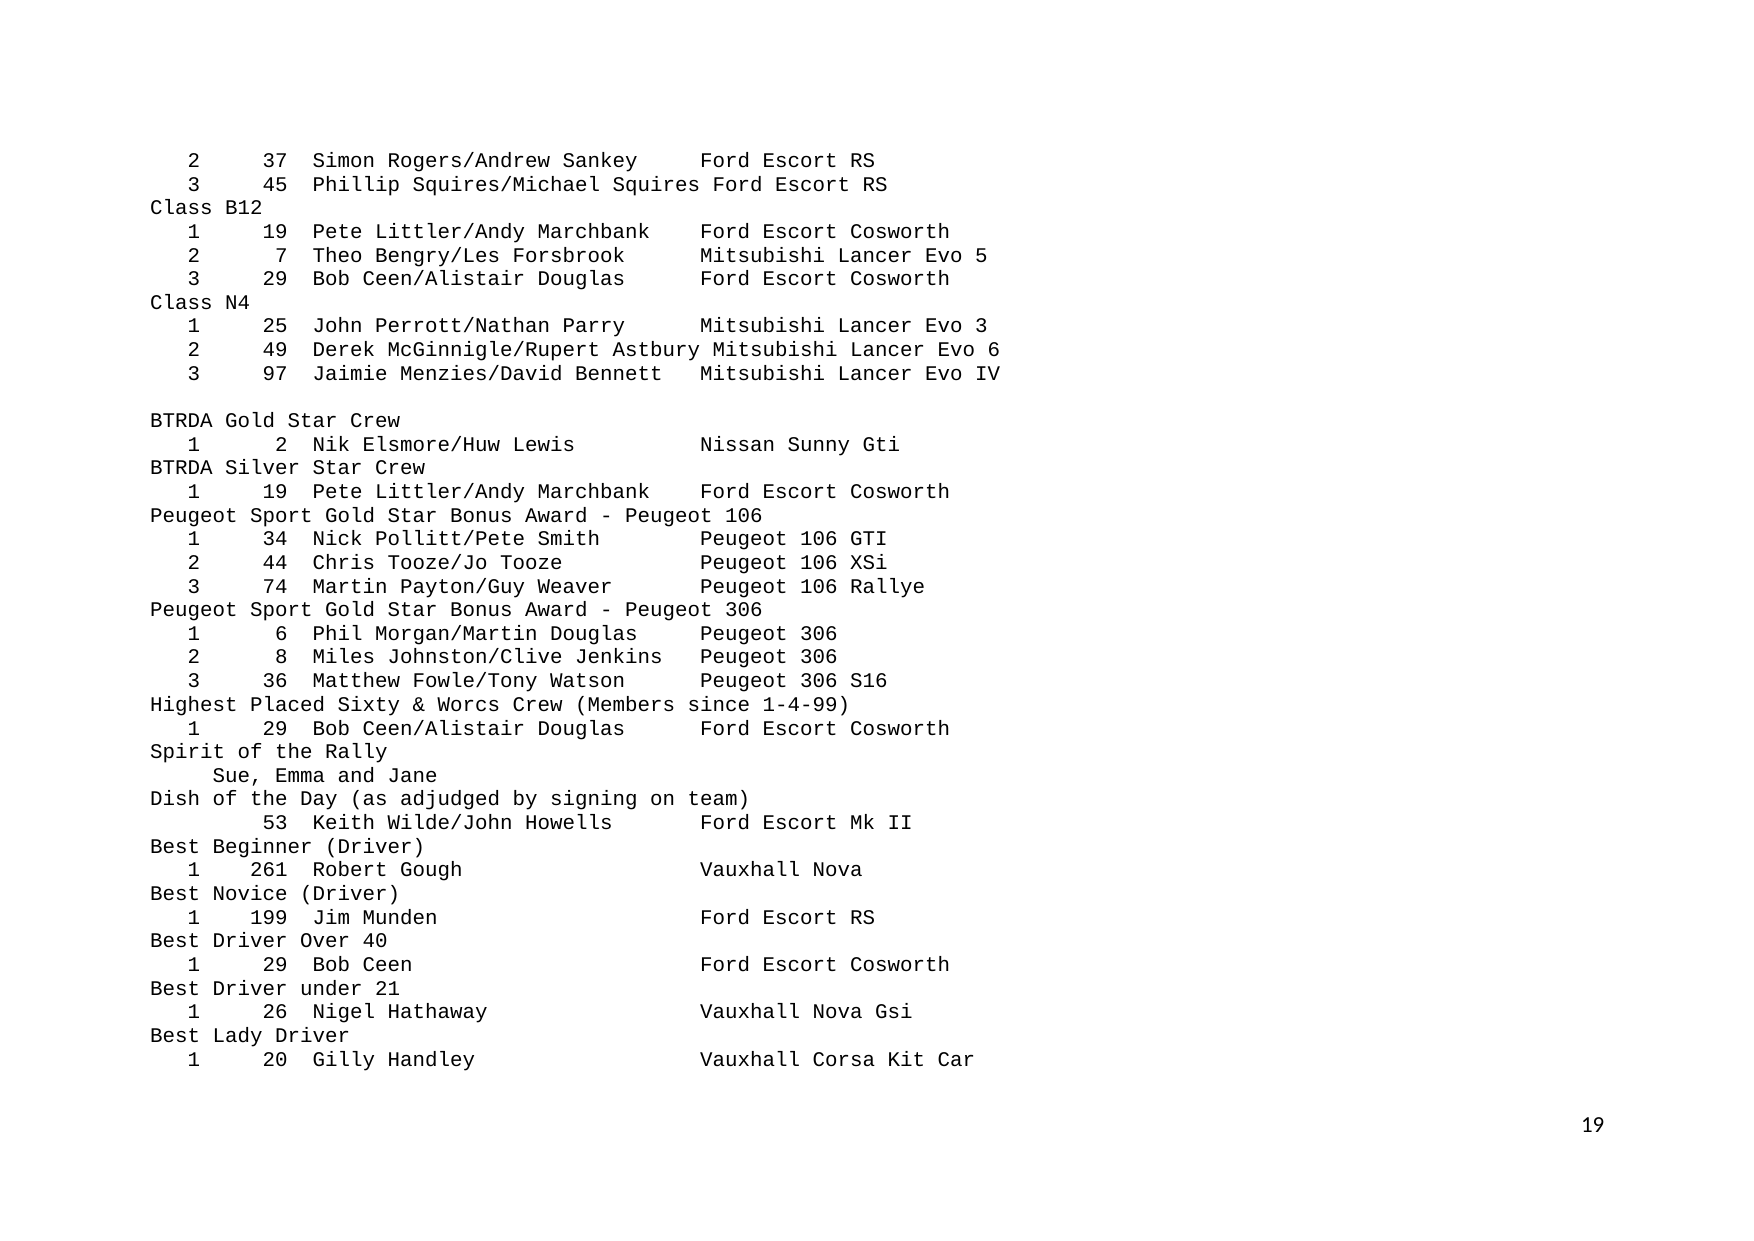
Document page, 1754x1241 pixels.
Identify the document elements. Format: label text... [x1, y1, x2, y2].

text 2 49 Derek McGinnigle/Rupert Astbury Mitsubishi Lancer Evo 6 [150, 339, 1604, 363]
text 1 2 Nik Elsmore/Huw Lewis Nissan Sunny Gti [150, 434, 1604, 457]
text Dish of the Day (as adjudged by signing on team) [150, 788, 1604, 812]
text 1 19 Pete Littler/Andy Marchbank Ford Escort Cosworth [150, 481, 1604, 505]
text 2 44 Chris Tooze/Jo Tooze Peugeot 106 XSi [150, 552, 1604, 576]
text Best Beginner (Driver) [150, 836, 1604, 859]
text 1 29 Bob Ceen/Alistair Douglas Ford Escort Cosworth [150, 717, 1604, 741]
text 1 19 Pete Littler/Andy Marchbank Ford Escort Cosworth [150, 221, 1604, 244]
text 1 6 Phil Morgan/Martin Douglas Peugeot 306 [150, 623, 1604, 647]
text 3 36 Matthew Fowle/Tony Watson Peugeot 306 S16 [150, 670, 1604, 694]
text 1 20 Gilly Handley Vauxhall Corsa Kit Car [150, 1048, 1604, 1072]
text Spirit of the Rally [150, 741, 1604, 765]
text Peugeot Sport Gold Star Bonus Award - Peugeot 106 [150, 505, 1604, 528]
text Class B12 [150, 197, 1604, 221]
text BTRDA Gold Star Crew [150, 410, 1604, 434]
text 1 199 Jim Munden Ford Escort RS [150, 907, 1604, 930]
text 3 29 Bob Ceen/Alistair Douglas Ford Escort Cosworth [150, 268, 1604, 292]
text Sue, Emma and Jane [150, 765, 1604, 788]
text 3 74 Martin Payton/Guy Weaver Peugeot 106 Rallye [150, 576, 1604, 599]
text Best Driver under 21 [150, 978, 1604, 1001]
text 53 Keith Wilde/John Howells Ford Escort Mk II [150, 812, 1604, 836]
text Best Driver Over 40 [150, 930, 1604, 954]
text Peugeot Sport Gold Star Bonus Award - Peugeot 306 [150, 599, 1604, 623]
text 3 97 Jaimie Menzies/David Bennett Mitsubishi Lancer Evo IV [150, 363, 1604, 386]
text 1 25 John Perrott/Nathan Parry Mitsubishi Lancer Evo 3 [150, 316, 1604, 339]
text 2 7 Theo Bengry/Les Forsbrook Mitsubishi Lancer Evo 5 [150, 244, 1604, 268]
text Best Lady Driver [150, 1025, 1604, 1048]
text 1 261 Robert Gough Vauxhall Nova [150, 859, 1604, 883]
text BTRDA Silver Star Crew [150, 457, 1604, 481]
text Highest Placed Sixty & Worcs Crew (Members since 1-4-99) [150, 694, 1604, 717]
text 1 26 Nigel Hathaway Vauxhall Nova Gsi [150, 1001, 1604, 1025]
text 3 45 Phillip Squires/Michael Squires Ford Escort RS [150, 174, 1604, 197]
text Best Novice (Driver) [150, 883, 1604, 907]
text 1 29 Bob Ceen Ford Escort Cosworth [150, 954, 1604, 978]
text 2 8 Miles Johnston/Clive Jenkins Peugeot 306 [150, 647, 1604, 670]
text Class N4 [150, 292, 1604, 316]
text 1 34 Nick Pollitt/Pete Smith Peugeot 106 GTI [150, 528, 1604, 552]
text 2 37 Simon Rogers/Andrew Sankey Ford Escort RS [150, 150, 1604, 174]
